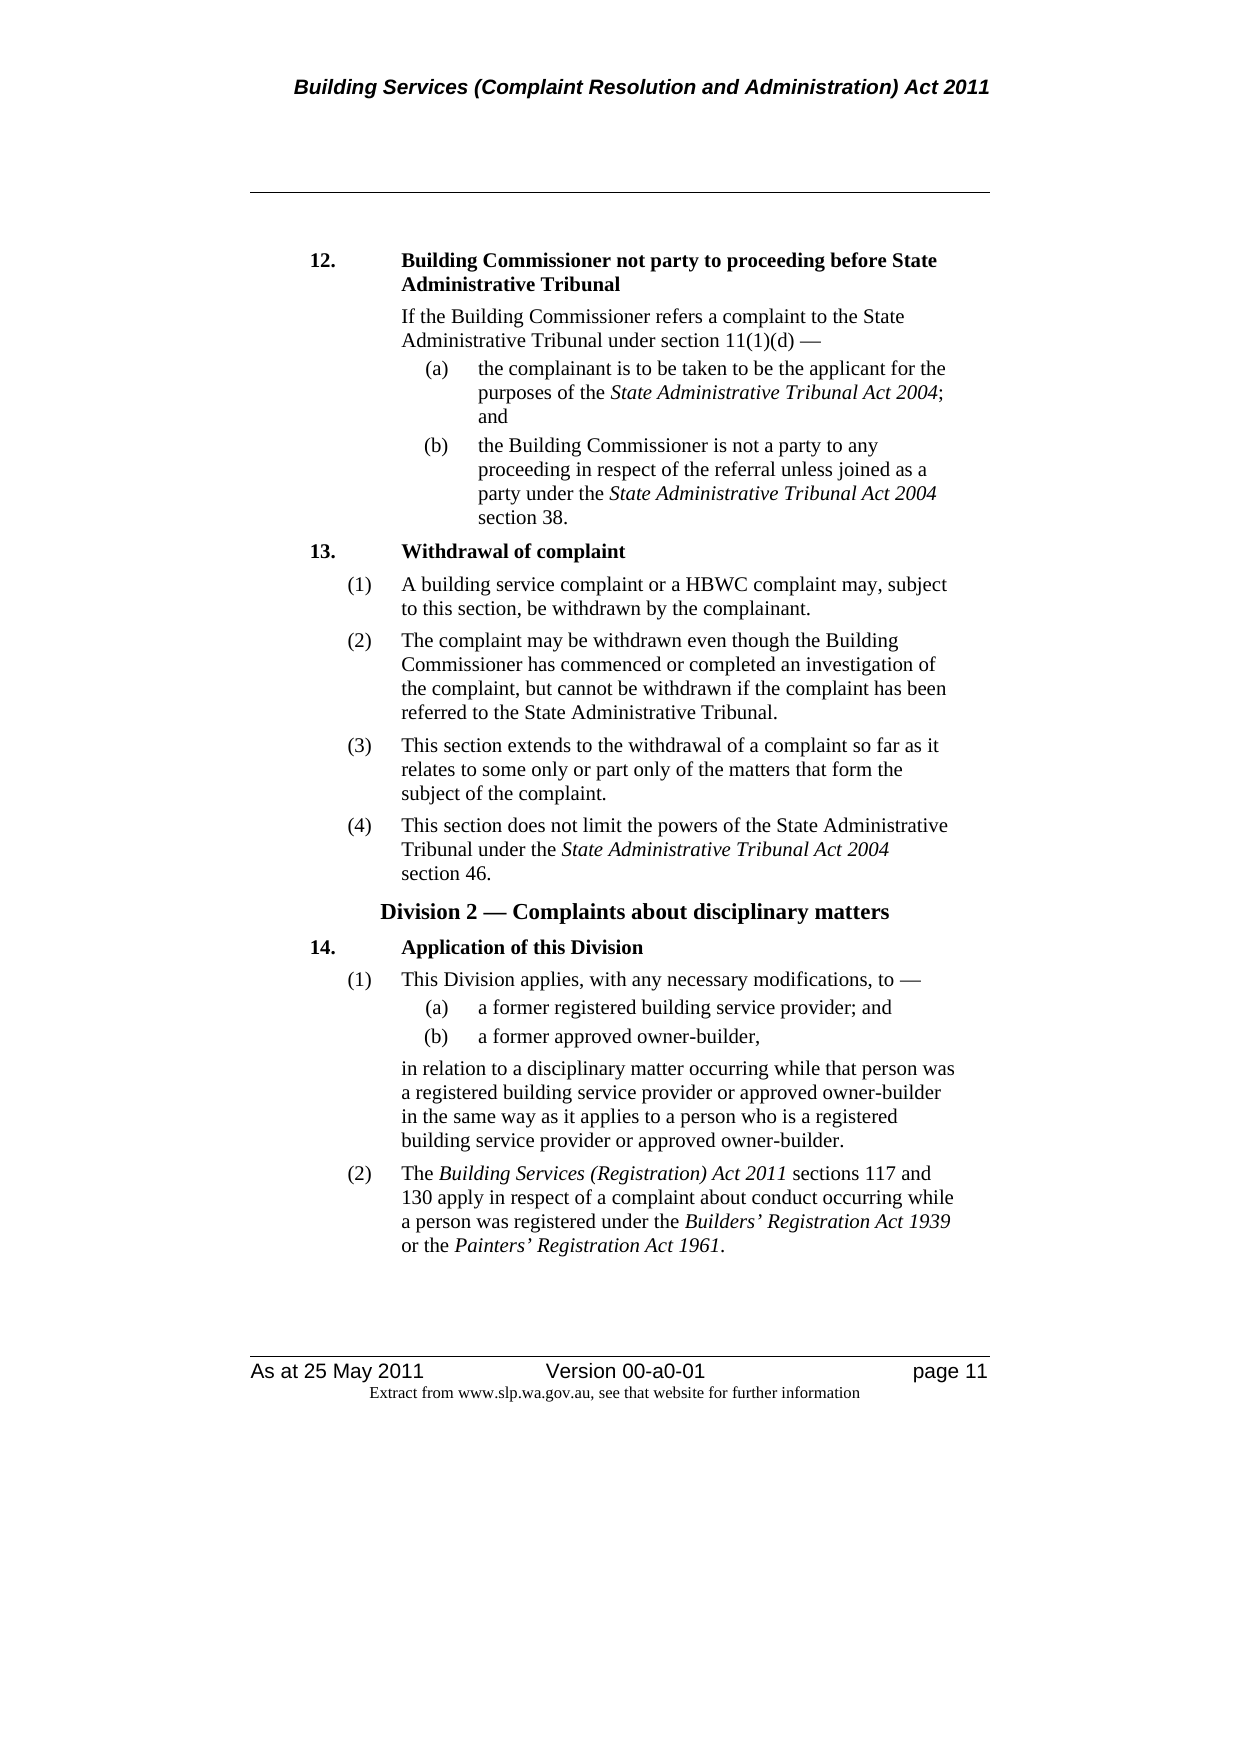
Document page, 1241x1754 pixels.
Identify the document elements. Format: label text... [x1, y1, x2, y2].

text (a) a former registered building service provider; and [389, 995, 960, 1019]
text (2) The Building Services (Registration) Act 2011 sections 117 and 130 apply in respect of a complaint about conduct occurring while a person was registered under the Builders’ Registration Act 1939 or the Painters’ Registration Act 1961. [312, 1161, 960, 1257]
text (a) the complainant is to be taken to be the applicant for the purposes of the State Administrative Tribunal Act 2004; and [389, 356, 960, 428]
text (b) a former approved owner-builder, [389, 1023, 960, 1048]
text (1) This Division applies, with any necessary modifications, to — [312, 967, 960, 991]
subtitle Division 2 — Complaints about disciplinary matters [309, 898, 960, 924]
text (4) This section does not limit the powers of the State Administrative Tribunal under the State Administrative Tribunal Act 2004 section 46. [312, 813, 960, 885]
text in relation to a disciplinary matter occurring while that person was a registered building service provider or approved owner-builder in the same way as it applies to a person who is a registered building service provider or approved owner-builder. [312, 1056, 960, 1152]
subtitle 13. Withdrawal of complaint [309, 539, 960, 563]
text (1) A building service complaint or a HBWC complaint may, subject to this section, be withdrawn by the complainant. [312, 572, 960, 620]
text (3) This section extends to the withdrawal of a complaint so far as it relates to some only or part only of the matters that form the subject of the complaint. [312, 733, 960, 805]
subtitle 12. Building Commissioner not party to proceeding before State Administrative Tribunal [309, 247, 960, 296]
subtitle 14. Application of this Division [309, 935, 960, 959]
text (2) The complaint may be withdrawn even though the Building Commissioner has commenced or completed an investigation of the complaint, but cannot be withdrawn if the complaint has been referred to the State Administrative Tribunal. [312, 628, 960, 724]
text (b) the Building Commissioner is not a party to any proceeding in respect of the referral unless joined as a party under the State Administrative Tribunal Act 2004 section 38. [389, 433, 960, 529]
text If the Building Commissioner refers a complaint to the State Administrative Tribunal under section 11(1)(d) — [312, 304, 960, 352]
